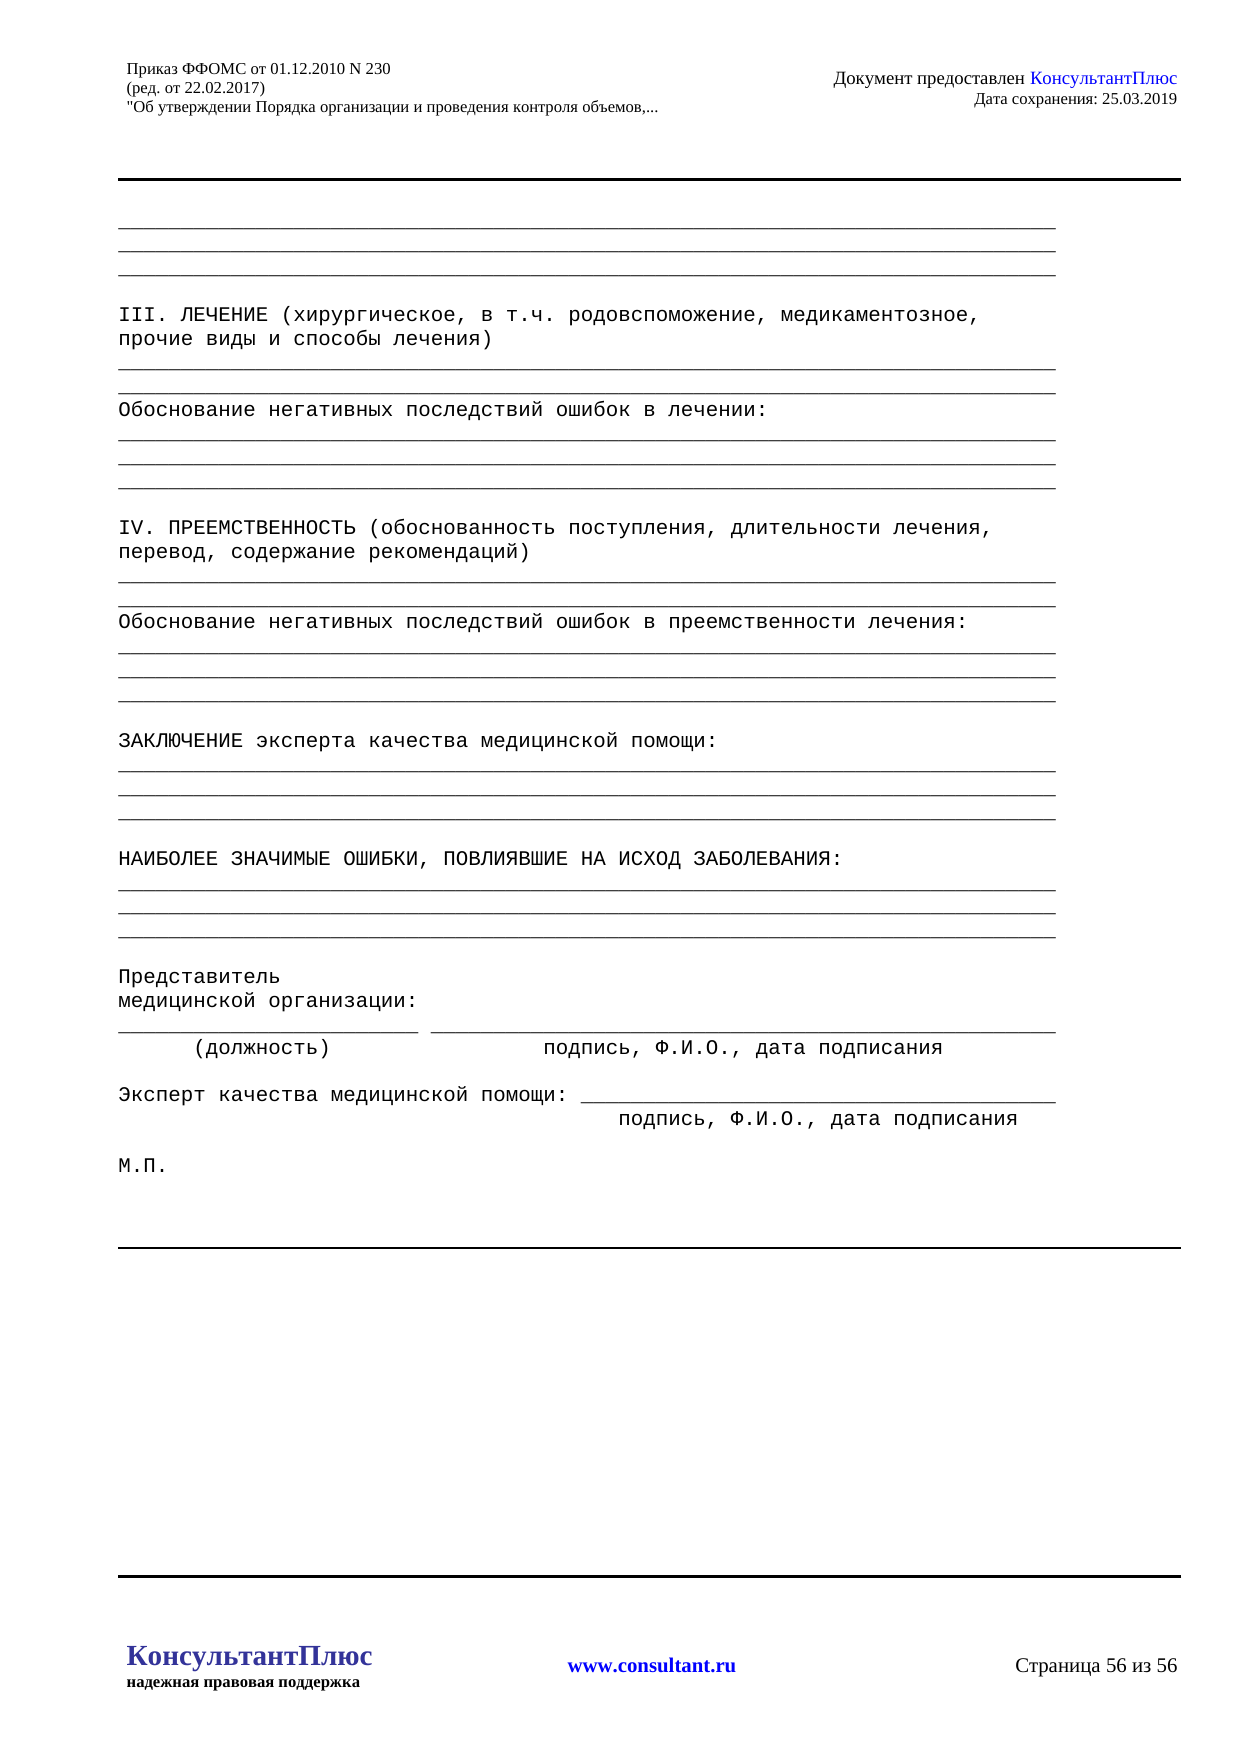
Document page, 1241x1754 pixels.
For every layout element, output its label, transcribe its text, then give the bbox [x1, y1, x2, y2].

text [118, 209, 1181, 233]
text ___________________________________________________________________________ [118, 895, 1181, 919]
text ___________________________________________________________________________ [118, 777, 1181, 801]
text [118, 233, 1181, 257]
text ___________________________________________________________________________ [118, 351, 1181, 375]
text ___________________________________________________________________________ [118, 872, 1181, 895]
text ___________________________________________________________________________ [118, 470, 1181, 493]
text Представитель [118, 966, 1181, 990]
text ___________________________________________________________________________ [118, 564, 1181, 588]
text ЗАКЛЮЧЕНИЕ эксперта качества медицинской помощи: [118, 730, 1181, 753]
text ___________________________________________________________________________ [118, 919, 1181, 943]
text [118, 257, 1181, 281]
text IV. ПРЕЕМСТВЕННОСТЬ (обоснованность поступления, длительности лечения, [118, 517, 1181, 541]
text III. ЛЕЧЕНИЕ (хирургическое, в т.ч. родовспоможение, медикаментозное, [118, 304, 1181, 328]
text перевод, содержание рекомендаций) [118, 541, 1181, 564]
text медицинской организации: [118, 990, 1181, 1013]
text М.П. [118, 1155, 1181, 1179]
text НАИБОЛЕЕ ЗНАЧИМЫЕ ОШИБКИ, ПОВЛИЯВШИЕ НА ИСХОД ЗАБОЛЕВАНИЯ: [118, 848, 1181, 872]
text ___________________________________________________________________________ [118, 801, 1181, 824]
text ___________________________________________________________________________ [118, 659, 1181, 682]
text ___________________________________________________________________________ [118, 446, 1181, 470]
text ___________________________________________________________________________ [118, 588, 1181, 612]
text прочие виды и способы лечения) [118, 328, 1181, 351]
text ___________________________________________________________________________ [118, 682, 1181, 706]
text ___________________________________________________________________________ [118, 422, 1181, 446]
text подпись, Ф.И.О., дата подписания [118, 1108, 1181, 1132]
text ________________________ __________________________________________________ [118, 1013, 1181, 1037]
text ___________________________________________________________________________ [118, 635, 1181, 659]
text Обоснование негативных последствий ошибок в преемственности лечения: [118, 612, 1181, 635]
text (должность) подпись, Ф.И.О., дата подписания [118, 1037, 1181, 1061]
text ___________________________________________________________________________ [118, 753, 1181, 777]
text Эксперт качества медицинской помощи: ______________________________________ [118, 1084, 1181, 1108]
text ___________________________________________________________________________ [118, 375, 1181, 399]
text Обоснование негативных последствий ошибок в лечении: [118, 399, 1181, 422]
